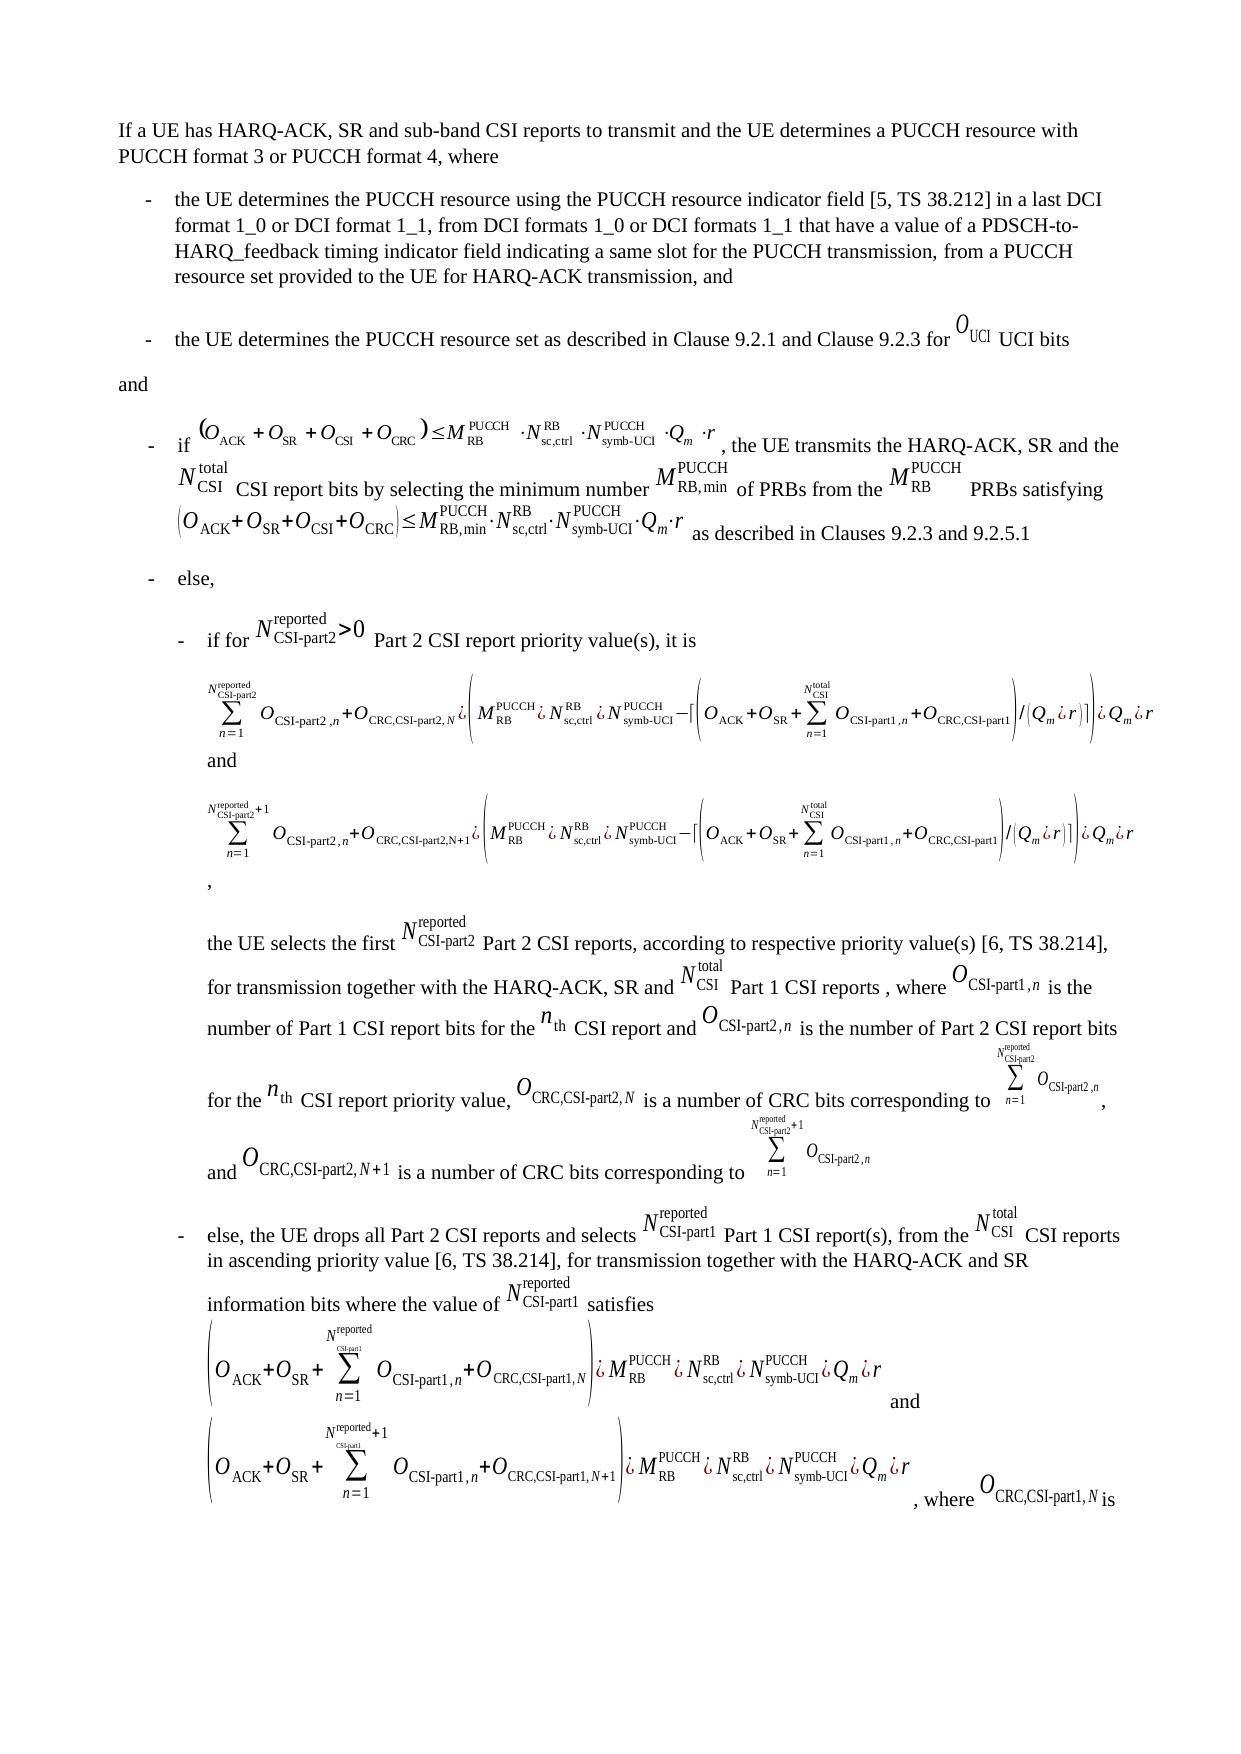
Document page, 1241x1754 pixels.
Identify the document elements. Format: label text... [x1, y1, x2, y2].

text - else, [148, 565, 1122, 589]
text , [207, 793, 1122, 892]
text If a UE has HARQ-ACK, SR and sub-band CSI reports to transmit and the UE determines a PUCCH resource with PUCCH format 3 or PUCCH format 4, where [118, 118, 1122, 168]
text and [207, 673, 1122, 772]
text - the UE determines the PUCCH resource set as described in Clause 9.2.1 and Clause 9.2.3 for UCI bits [145, 309, 1122, 351]
text and [118, 372, 1122, 396]
text - the UE determines the PUCCH resource using the PUCCH resource indicator field [5, TS 38.212] in a last DCI format 1_0 or DCI format 1_1, from DCI formats 1_0 or DCI formats 1_1 that have a value of a PDSCH-to-HARQ_feedback timing indicator field indicating a same slot for the PUCCH transmission, from a PUCCH resource set provided to the UE for HARQ-ACK transmission, and [145, 187, 1122, 288]
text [177, 1204, 1122, 1511]
text - if , the UE transmits the HARQ-ACK, SR and the CSI report bits by selecting the minimum number of PRBs from the PRBs satisfying as described in Clauses 9.2.3 and 9.2.5.1 [148, 414, 1122, 545]
text the UE selects the first Part 2 CSI reports, according to respective priority value(s) [6, TS 38.214], for transmission together with the HARQ-ACK, SR and Part 1 CSI reports , where is the number of Part 1 CSI report bits for the CSI report and is the number of Part 2 CSI report bits for the CSI report priority value, is a number of CRC bits corresponding to , and is a number of CRC bits corresponding to [207, 913, 1122, 1184]
text - if for Part 2 CSI report priority value(s), it is [177, 610, 1122, 652]
